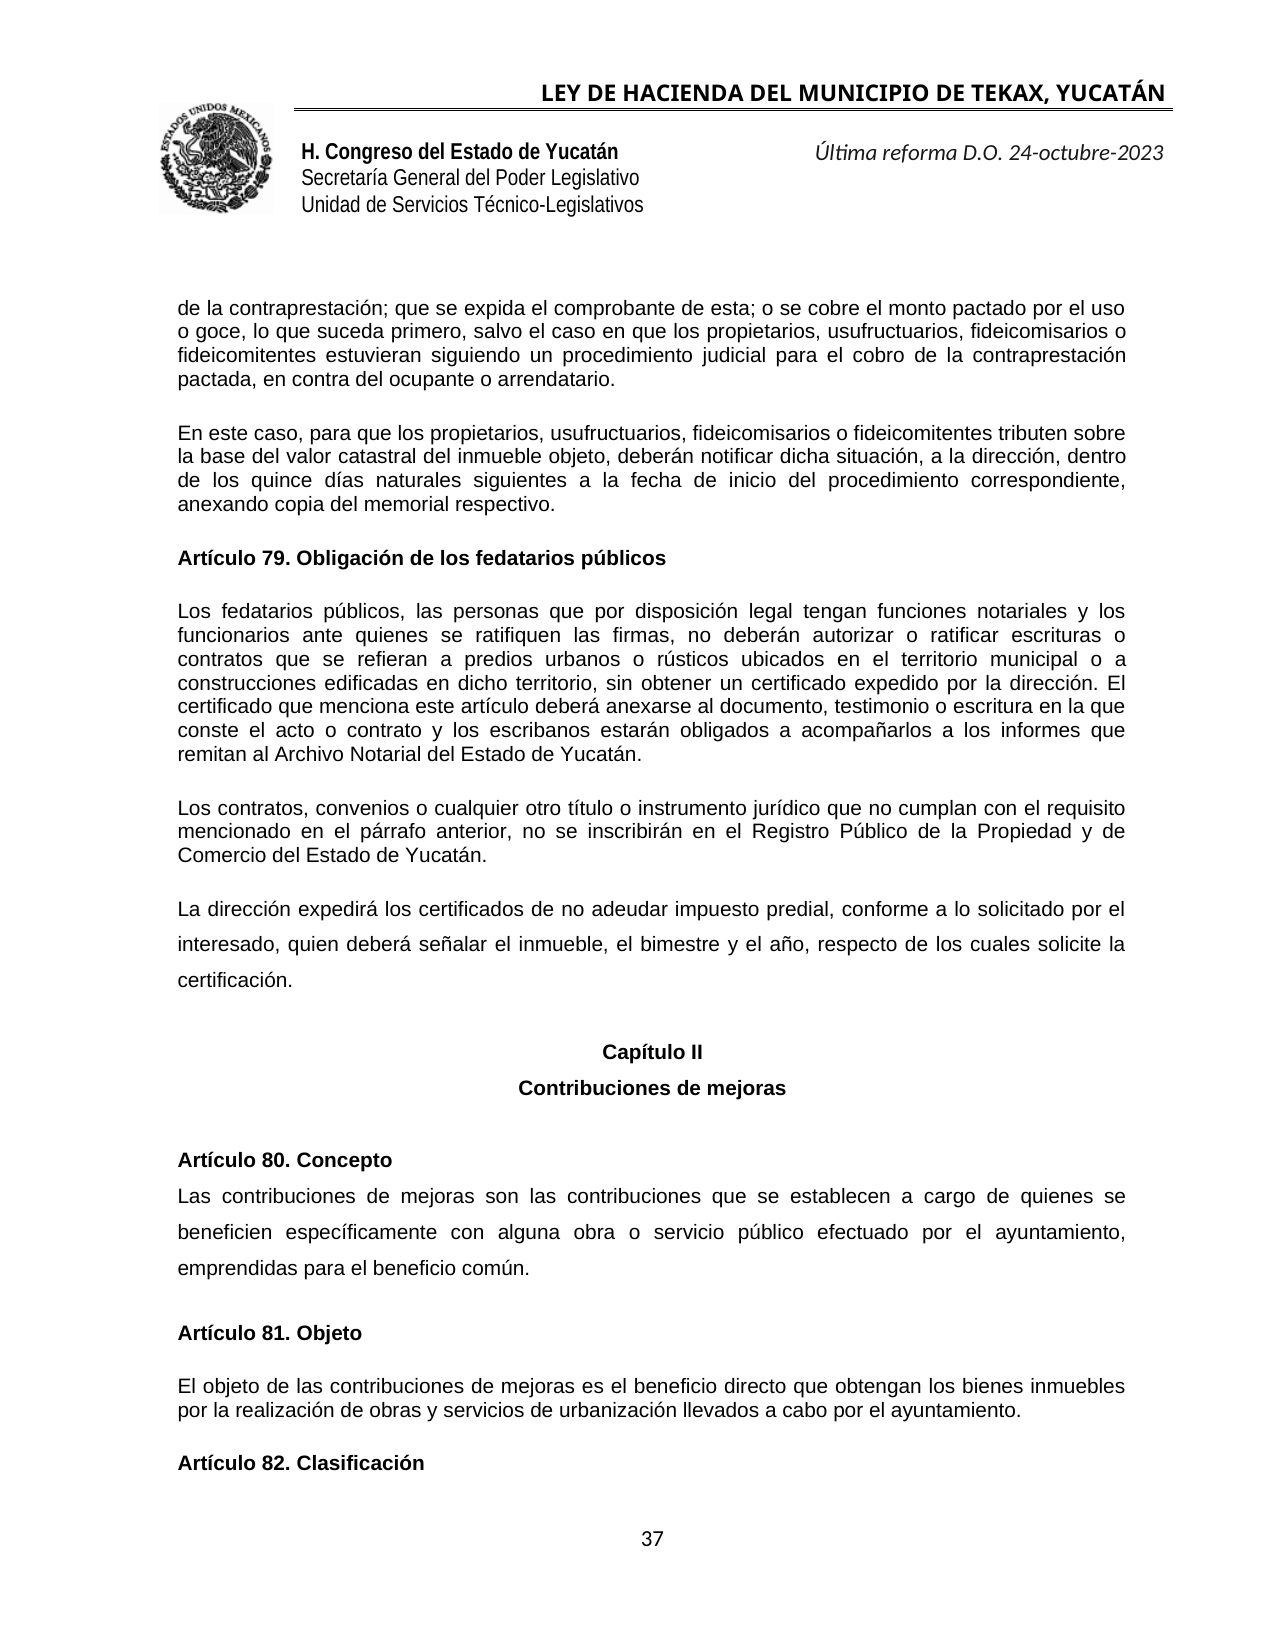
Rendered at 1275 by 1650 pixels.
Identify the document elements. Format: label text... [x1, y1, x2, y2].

text Los contratos, convenios o cualquier otro título o instrumento jurídico que no cumplan con el requisito mencionado en el párrafo anterior, no se inscribirán en el Registro Público de la Propiedad y de Comercio del Estado de Yucatán. [177, 795, 1127, 867]
text Capítulo II [177, 1040, 1127, 1064]
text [177, 295, 1127, 391]
text Las contribuciones de mejoras son las contribuciones que se establecen a cargo de quienes se beneficien específicamente con alguna obra o servicio público efectuado por el ayuntamiento, emprendidas para el beneficio común. [177, 1184, 1127, 1280]
text Artículo 80. Concepto [177, 1148, 1127, 1172]
text Artículo 79. Obligación de los fedatarios públicos [177, 545, 1127, 569]
text Los fedatarios públicos, las personas que por disposición legal tengan funciones notariales y los funcionarios ante quienes se ratifiquen las firmas, no deberán autorizar o ratificar escrituras o contratos que se refieran a predios urbanos o rústicos ubicados en el territorio municipal o a construcciones edificadas en dicho territorio, sin obtener un certificado expedido por la dirección. El certificado que menciona este artículo deberá anexarse al documento, testimonio o escritura en la que conste el acto o contrato y los escribanos estarán obligados a acompañarlos a los informes que remitan al Archivo Notarial del Estado de Yucatán. [177, 598, 1127, 766]
text El objeto de las contribuciones de mejoras es el beneficio directo que obtengan los bienes inmuebles por la realización de obras y servicios de urbanización llevados a cabo por el ayuntamiento. [177, 1374, 1127, 1422]
text Artículo 82. Clasificación [177, 1451, 1127, 1475]
text Artículo 81. Objeto [177, 1321, 1127, 1345]
text En este caso, para que los propietarios, usufructuarios, fideicomisarios o fideicomitentes tributen sobre la base del valor catastral del inmueble objeto, deberán notificar dicha situación, a la dirección, dentro de los quince días naturales siguientes a la fecha de inicio del procedimiento correspondiente, anexando copia del memorial respectivo. [177, 420, 1127, 516]
text La dirección expedirá los certificados de no adeudar impuesto predial, conforme a lo solicitado por el interesado, quien deberá señalar el inmueble, el bimestre y el año, respecto de los cuales solicite la certificación. [177, 896, 1127, 992]
text Contribuciones de mejoras [177, 1076, 1127, 1100]
